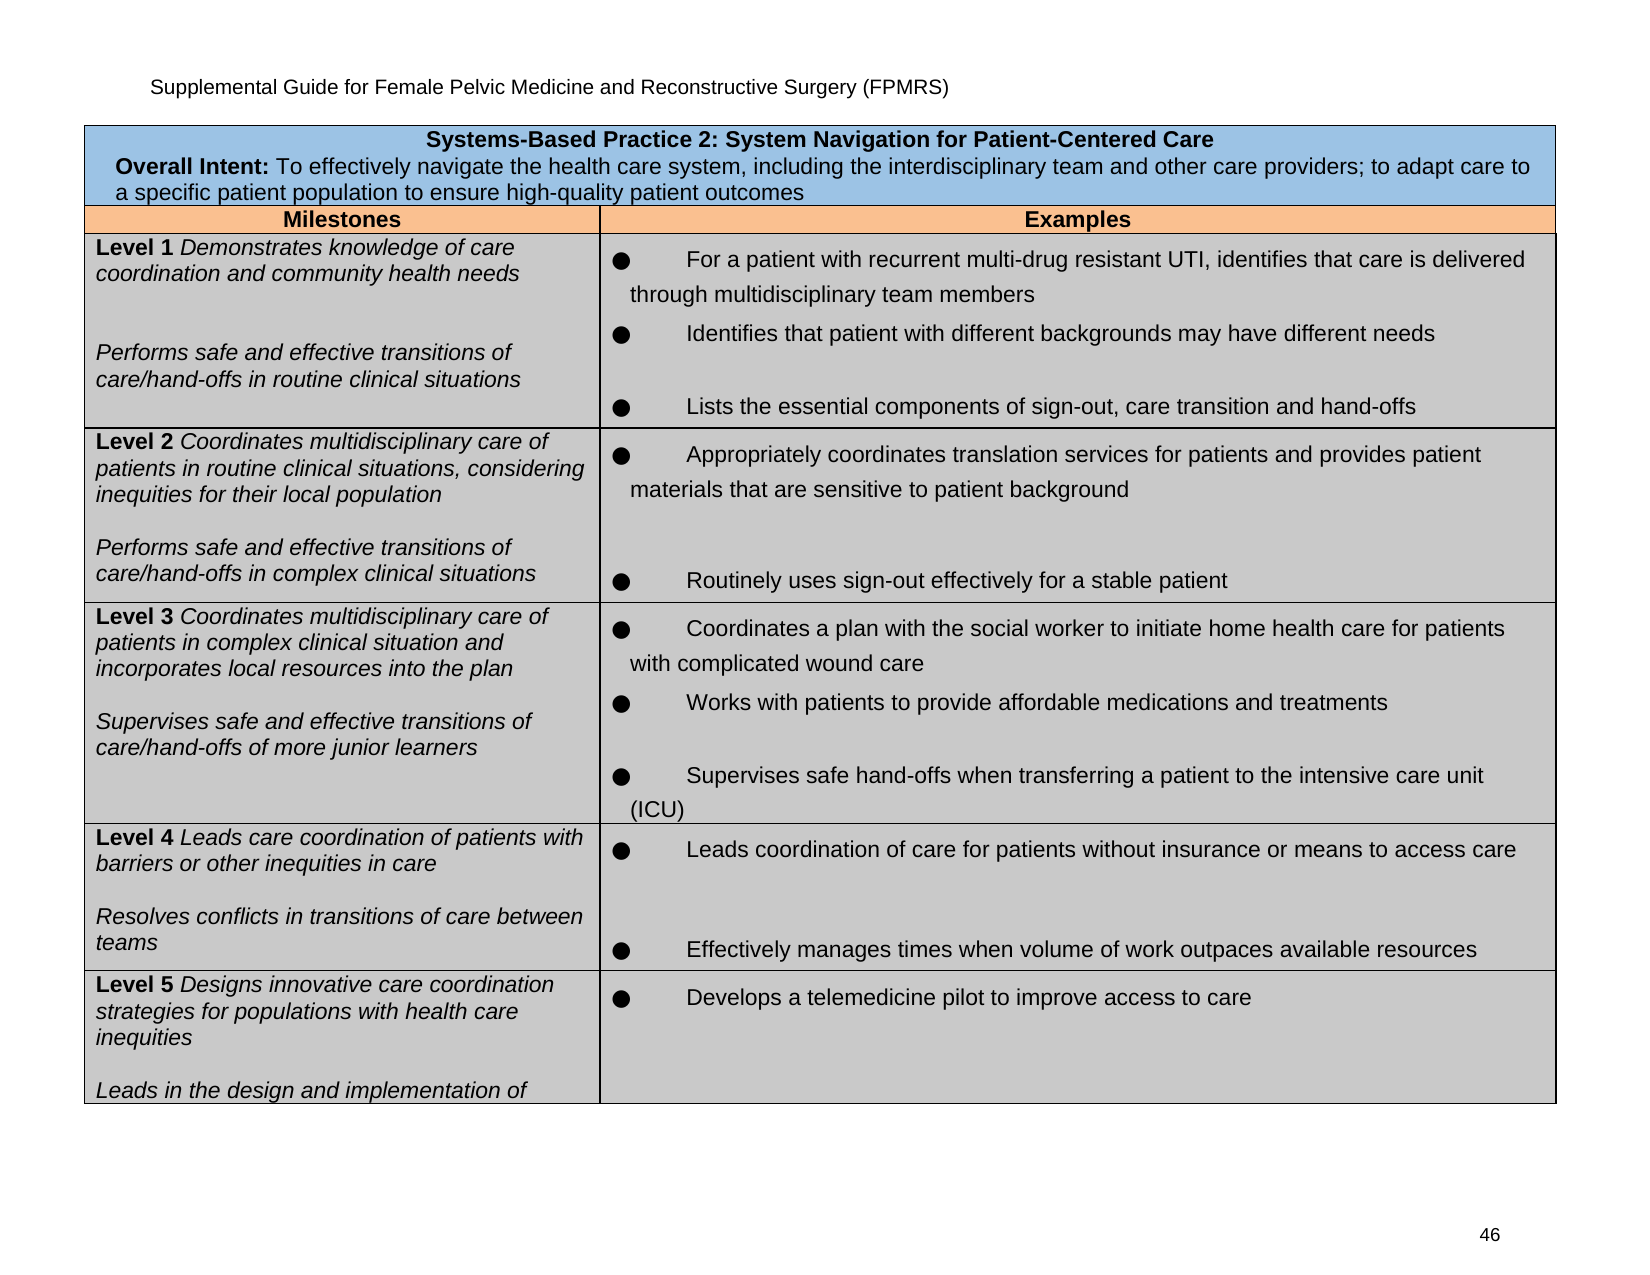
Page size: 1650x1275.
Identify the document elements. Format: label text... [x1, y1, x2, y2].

table_cell Level 4 Leads care coordination of patients with barriers or other inequities in care Resolves conflicts in transitions of care between teams [85, 824, 599, 970]
table_cell Milestones [85, 206, 599, 233]
table_cell Coordinates a plan with the social worker to initiate home health care for patients with complicated wound care Works with patients to provide affordable medications and treatments Supervises safe hand-offs when transferring a patient to the intensive care unit (ICU) [601, 603, 1555, 823]
table_cell For a patient with recurrent multi-drug resistant UTI, identifies that care is delivered through multidisciplinary team members Identifies that patient with different backgrounds may have different needs Lists the essential components of sign-out, care transition and hand-offs [601, 234, 1555, 427]
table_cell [601, 971, 1555, 1103]
table_cell Leads coordination of care for patients without insurance or means to access care Effectively manages times when volume of work outpaces available resources [601, 824, 1555, 970]
table_cell Appropriately coordinates translation services for patients and provides patient materials that are sensitive to patient background Routinely uses sign-out effectively for a stable patient [601, 429, 1555, 602]
table_cell Level 3 Coordinates multidisciplinary care of patients in complex clinical situation and incorporates local resources into the plan Supervises safe and effective transitions of care/hand-offs of more junior learners [85, 603, 599, 823]
table_header Systems-Based Practice 2: System Navigation for Patient-Centered Care Overall Intent: To effectively navigate the health care system, including the interdisciplinary team and other care providers; to adapt care to a specific patient population to ensure high-quality patient outcomes [85, 126, 1555, 205]
table_cell Examples [601, 206, 1555, 233]
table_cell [85, 971, 599, 1103]
table_cell Level 1 Demonstrates knowledge of care coordination and community health needs Performs safe and effective transitions of care/hand-offs in routine clinical situations [85, 234, 599, 427]
table_cell Level 2 Coordinates multidisciplinary care of patients in routine clinical situations, considering inequities for their local population Performs safe and effective transitions of care/hand-offs in complex clinical situations [85, 429, 599, 602]
